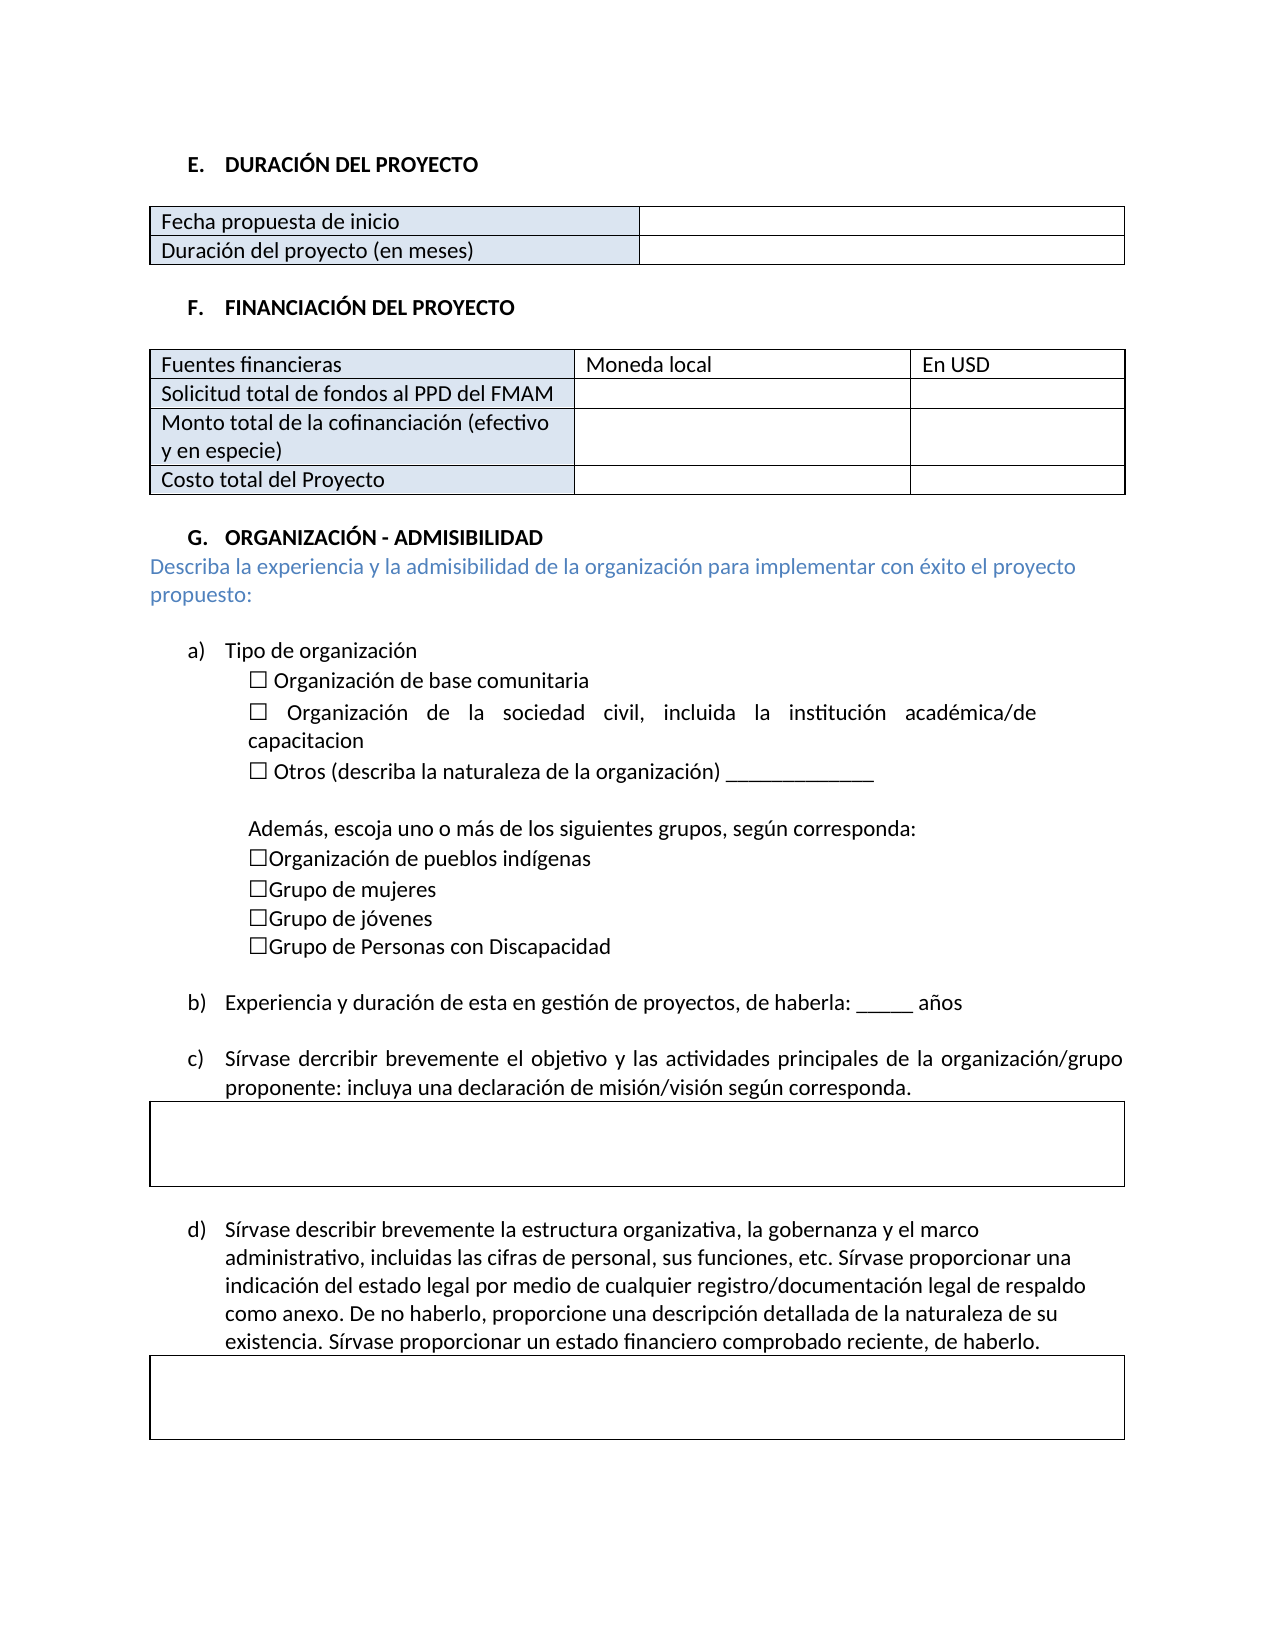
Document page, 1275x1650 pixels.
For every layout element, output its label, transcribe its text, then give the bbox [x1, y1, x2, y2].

text Grupo de mujeres [248, 873, 1038, 904]
table_header [151, 1356, 1124, 1439]
table_header [151, 1102, 1124, 1186]
table_cell [640, 236, 1124, 264]
list Organización de base comunitaria [248, 664, 1038, 695]
list Tipo de organización [187, 636, 1038, 664]
table_cell [911, 409, 1124, 464]
list FINANCIACIÓN DEL PROYECTO [187, 293, 1125, 321]
text Grupo de jóvenes [248, 904, 1038, 932]
text Además, escoja uno o más de los siguientes grupos, según corresponda: [150, 814, 1038, 842]
text Grupo de Personas con Discapacidad [248, 932, 1038, 961]
list ORGANIZACIÓN - ADMISIBILIDAD [187, 523, 1125, 551]
table_cell [911, 379, 1124, 407]
table_cell [575, 466, 910, 493]
table_header [640, 207, 1124, 235]
table_cell [575, 409, 910, 464]
table_cell Costo total del Proyecto [151, 466, 574, 493]
table_cell [575, 379, 910, 407]
text Organización de pueblos indígenas [248, 842, 1038, 873]
list Sírvase describir brevemente la estructura organizativa, la gobernanza y el marco administrativo, incluidas las cifras de personal, sus funciones, etc. Sírvase proporcionar una indicación del estado legal por medio de cualquier registro/documentación legal de respaldo como anexo. De no haberlo, proporcione una descripción detallada de la naturaleza de su existencia. Sírvase proporcionar un estado financiero comprobado reciente, de haberlo. [187, 1215, 1125, 1355]
table_cell Solicitud total de fondos al PPD del FMAM [151, 379, 574, 407]
table_header Fecha propuesta de inicio [151, 207, 639, 235]
text Describa la experiencia y la admisibilidad de la organización para implementar con éxito el proyecto propuesto: [150, 552, 1125, 608]
list Organización de la sociedad civil, incluida la institución académica/de capacitacion [248, 695, 1038, 755]
list DURACIÓN DEL PROYECTO [187, 150, 1125, 178]
table_cell [911, 466, 1124, 493]
table_cell Monto total de la cofinanciación (efectivo y en especie) [151, 409, 574, 464]
list Otros (describa la naturaleza de la organización) _____________ [248, 755, 1038, 786]
table_header En USD [911, 350, 1124, 378]
list Sírvase dercribir brevemente el objetivo y las actividades principales de la organización/grupo proponente: incluya una declaración de misión/visión según corresponda. [187, 1044, 1125, 1101]
list Experiencia y duración de esta en gestión de proyectos, de haberla: _____ años [187, 988, 1125, 1017]
table_header Fuentes financieras [151, 350, 574, 378]
table_cell Duración del proyecto (en meses) [151, 236, 639, 264]
table_header Moneda local [575, 350, 910, 378]
